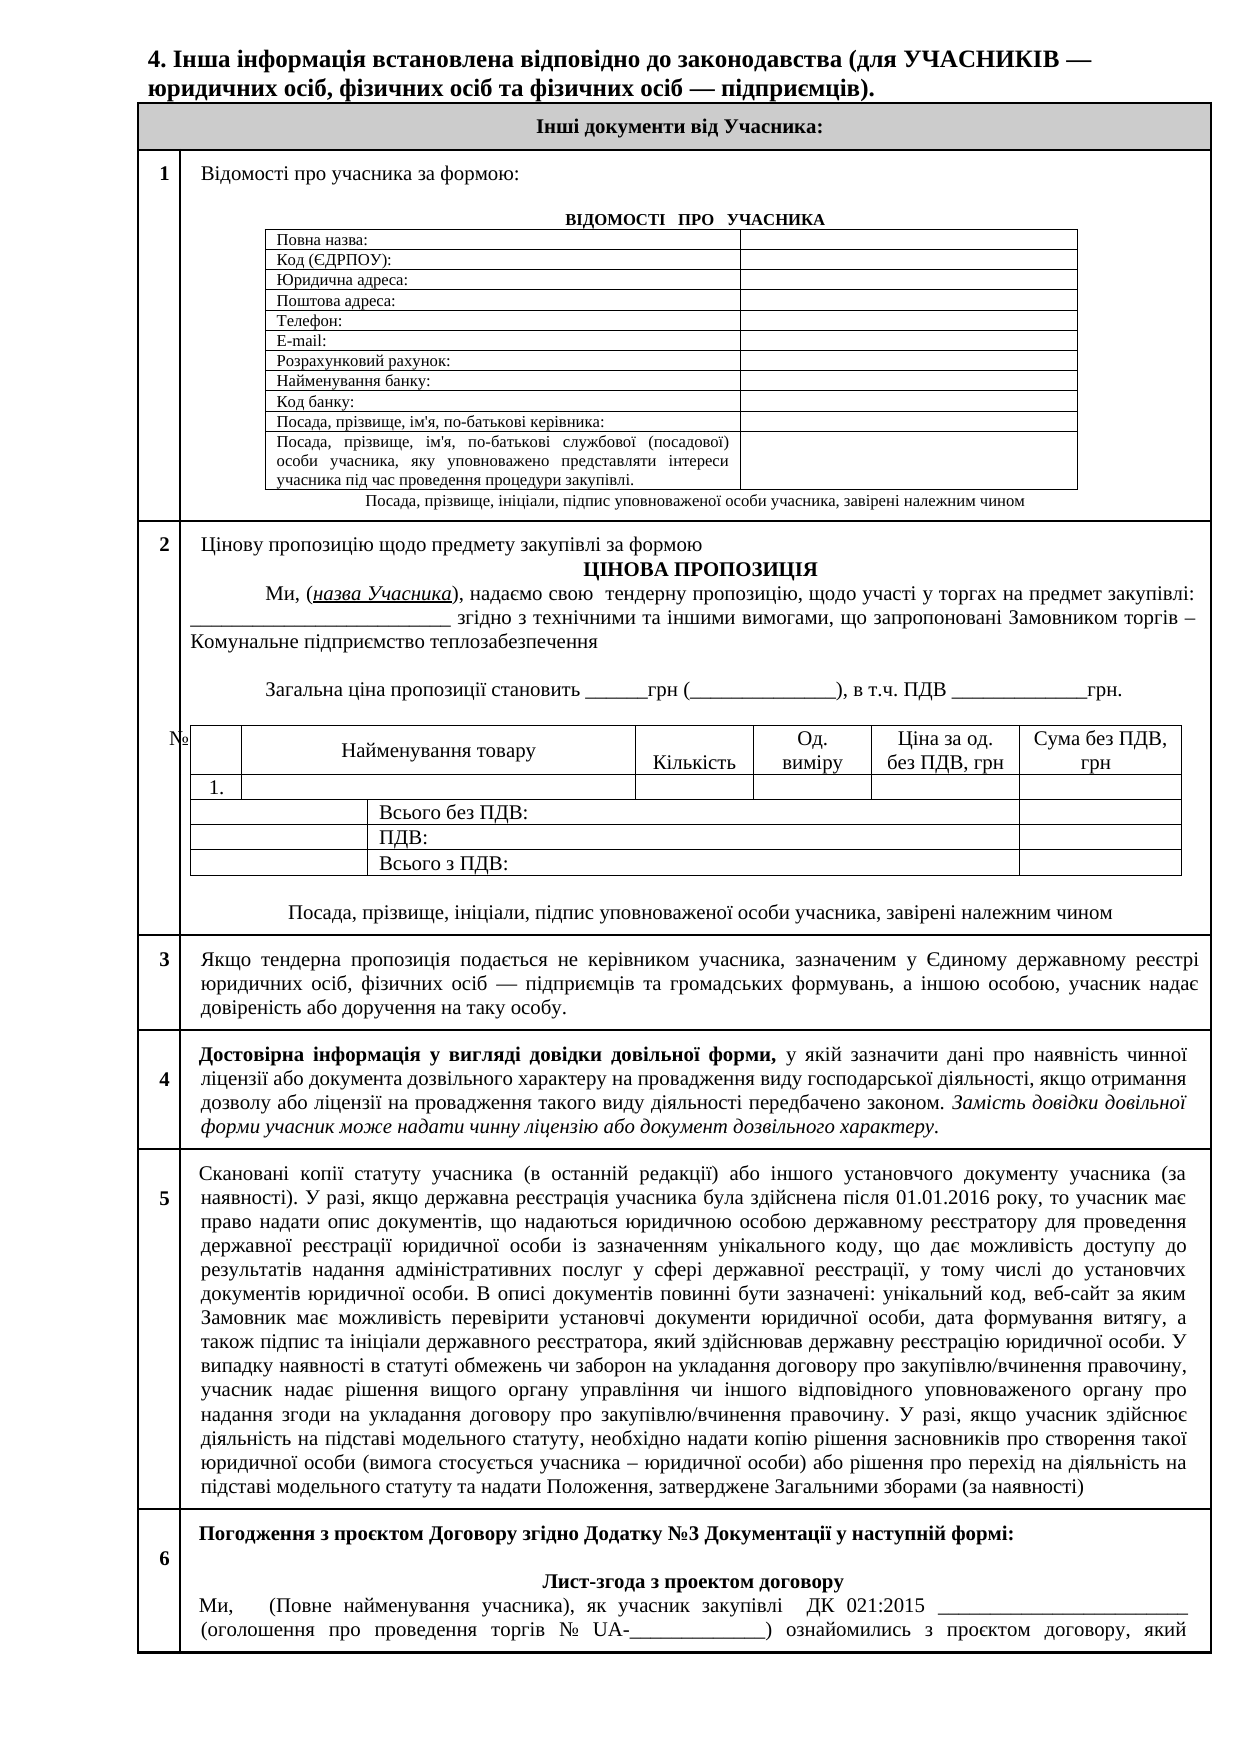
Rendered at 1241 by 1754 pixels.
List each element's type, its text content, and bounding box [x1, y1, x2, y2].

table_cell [181, 1510, 1210, 1651]
table_cell 3 [139, 936, 179, 1029]
table_cell Цінову пропозицію щодо предмету закупівлі за формою ЦІНОВА ПРОПОЗИЦІЯ Ми, (назва Учасника), надаємо свою тендерну пропозицію, щодо участі у торгах на предмет закупівлі: _________________________ згідно з технічними та іншими вимогами, що запропоновані Замовником торгів – Комунальне підприємство теплозабезпечення Загальна ціна пропозиції становить ______грн (______________), в т.ч. ПДВ _____________грн. Посада, прізвище, ініціали, підпис уповноваженої особи учасника, завірені належним чином [181, 522, 1210, 934]
table_cell Якщо тендерна пропозиція подається не керівником учасника, зазначеним у Єдиному державному реєстрі юридичних осіб, фізичних осіб — підприємців та громадських формувань, а іншою особою, учасник надає довіреність або доручення на таку особу. [181, 936, 1210, 1029]
table_cell 4 [139, 1031, 179, 1148]
table_cell 5 [139, 1150, 179, 1508]
table_cell Достовірна інформація у вигляді довідки довільної форми, у якій зазначити дані про наявність чинної ліцензії або документа дозвільного характеру на провадження виду господарської діяльності, якщо отримання дозволу або ліцензії на провадження такого виду діяльності передбачено законом. Замість довідки довільної форми учасник може надати чинну ліцензію або документ дозвільного характеру. [181, 1031, 1210, 1148]
table_cell Відомості про учасника за формою: ВІДОМОСТІ ПРО УЧАСНИКА Посада, прізвище, ініціали, підпис уповноваженої особи учасника, завірені належним чином [181, 151, 1210, 520]
table_cell Скановані копії статуту учасника (в останній редакції) або іншого установчого документу учасника (за наявності). У разі, якщо державна реєстрація учасника була здійснена після 01.01.2016 року, то учасник має право надати опис документів, що надаються юридичною особою державному реєстратору для проведення державної реєстрації юридичної особи із зазначенням унікального коду, що дає можливість доступу до результатів надання адміністративних послуг у сфері державної реєстрації, у тому числі до установчих документів юридичної особи. В описі документів повинні бути зазначені: унікальний код, веб-сайт за яким Замовник має можливість перевірити установчі документи юридичної особи, дата формування витягу, а також підпис та ініціали державного реєстратора, який здійснював державну реєстрацію юридичної особи. У випадку наявності в статуті обмежень чи заборон на укладання договору про закупівлю/вчинення правочину, учасник надає рішення вищого органу управління чи іншого відповідного уповноваженого органу про надання згоди на укладання договору про закупівлю/вчинення правочину. У разі, якщо учасник здійснює діяльність на підставі модельного статуту, необхідно надати копію рішення засновників про створення такої юридичної особи (вимога стосується учасника – юридичної особи) або рішення про перехід на діяльність на підставі модельного статуту та надати Положення, затверджене Загальними зборами (за наявності) [181, 1150, 1210, 1508]
text 4. Інша інформація встановлена відповідно до законодавства (для УЧАСНИКІВ — юридичних осіб, фізичних осіб та фізичних осіб — підприємців). [148, 44, 1152, 102]
table_header Інші документи від Учасника: [139, 104, 1210, 149]
table_cell 2 [139, 522, 179, 934]
table_cell 1 [139, 151, 179, 520]
table_cell 6 [139, 1510, 179, 1651]
